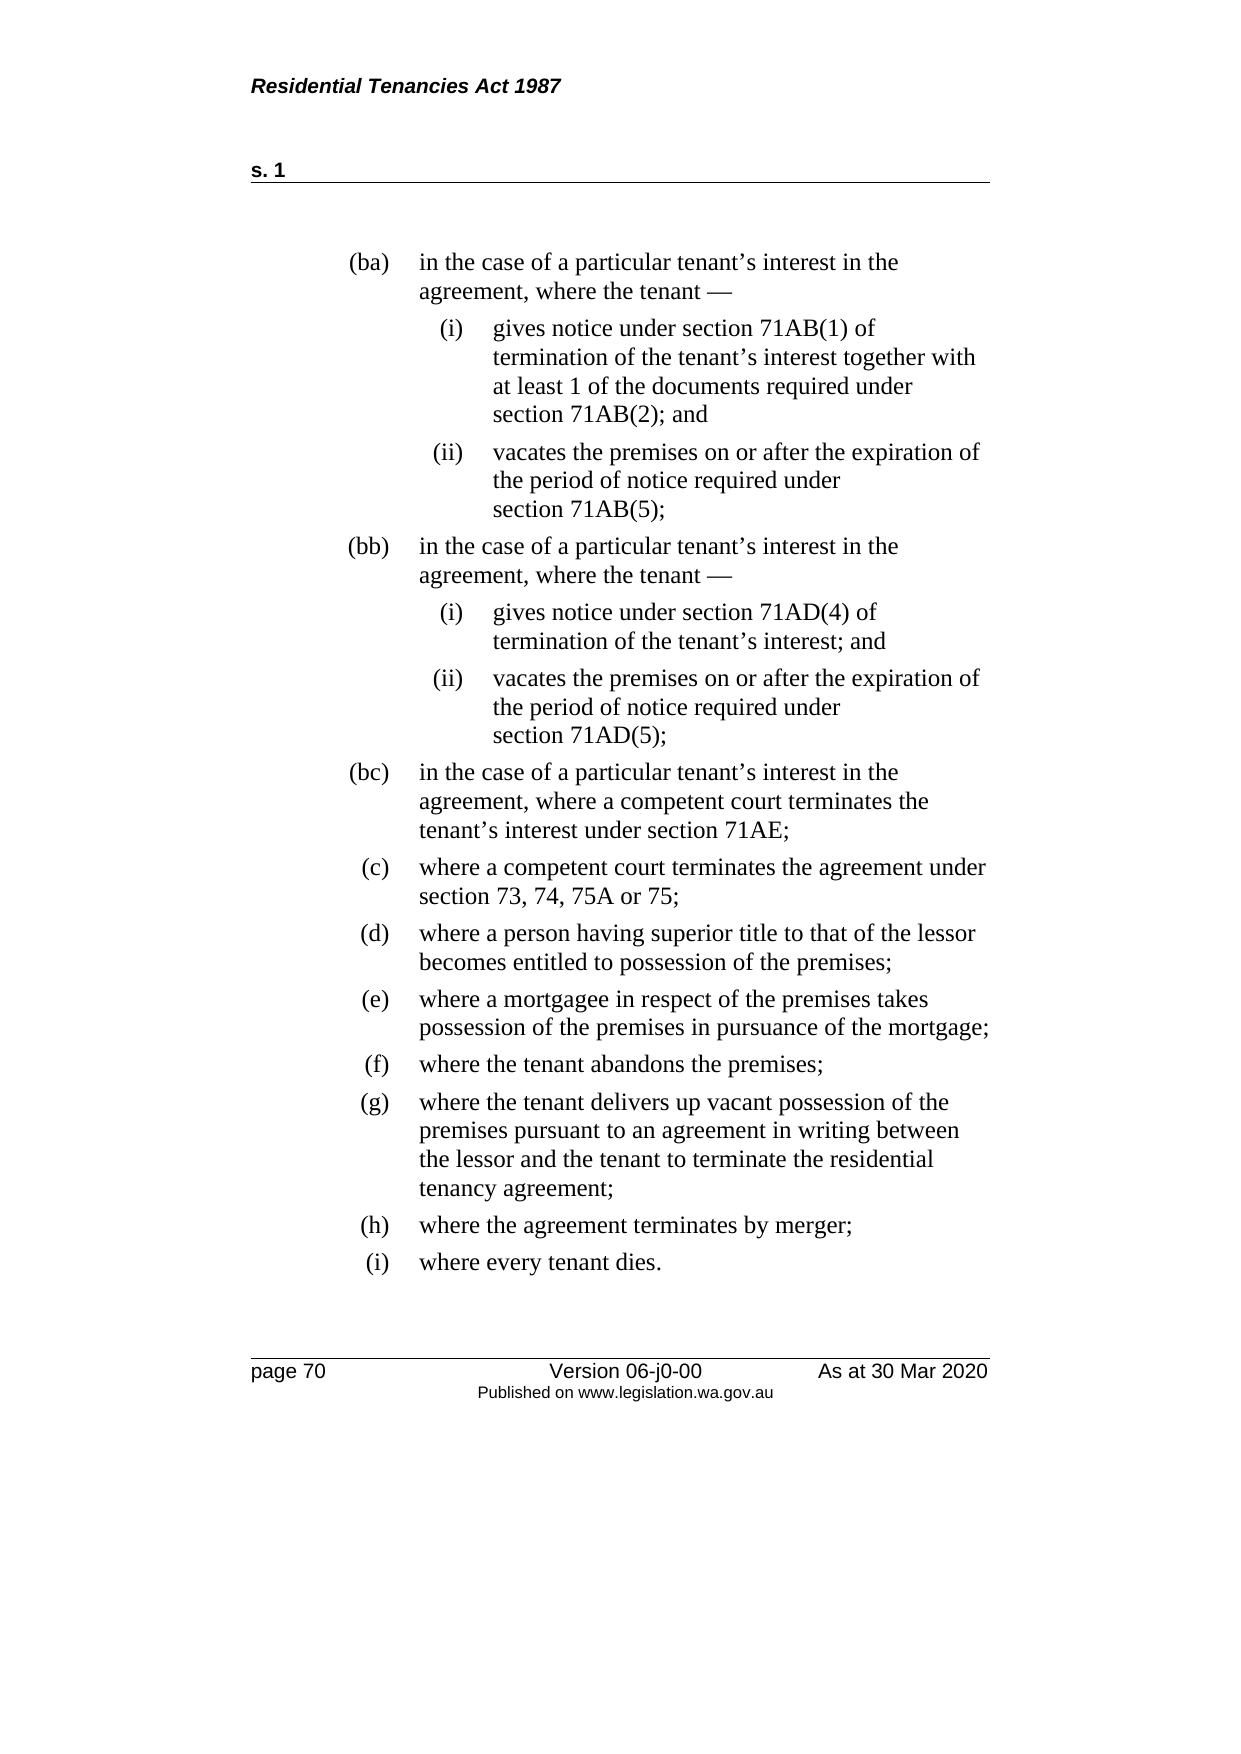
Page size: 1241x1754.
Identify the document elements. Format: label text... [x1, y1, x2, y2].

text (ii) vacates the premises on or after the expiration of the period of notice required under section 71AB(5); [251, 437, 990, 523]
text (i) gives notice under section 71AD(4) of termination of the tenant’s interest; and [251, 597, 990, 654]
text (bb) in the case of a particular tenant’s interest in the agreement, where the tenant — [251, 531, 990, 589]
text (d) where a person having superior title to that of the lessor becomes entitled to possession of the premises; [251, 918, 990, 975]
text (e) where a mortgagee in respect of the premises takes possession of the premises in pursuance of the mortgage; [251, 984, 990, 1041]
text (c) where a competent court terminates the agreement under section 73, 74, 75A or 75; [251, 852, 990, 909]
text (f) where the tenant abandons the premises; [251, 1049, 990, 1078]
text (i) gives notice under section 71AB(1) of termination of the tenant’s interest together with at least 1 of the documents required under section 71AB(2); and [251, 313, 990, 428]
text (bc) in the case of a particular tenant’s interest in the agreement, where a competent court terminates the tenant’s interest under section 71AE; [251, 757, 990, 844]
text (i) where every tenant dies. [251, 1247, 990, 1276]
text (ba) in the case of a particular tenant’s interest in the agreement, where the tenant — [251, 247, 990, 305]
text (ii) vacates the premises on or after the expiration of the period of notice required under section 71AD(5); [251, 663, 990, 749]
text (h) where the agreement terminates by merger; [251, 1210, 990, 1239]
text (g) where the tenant delivers up vacant possession of the premises pursuant to an agreement in writing between the lessor and the tenant to terminate the residential tenancy agreement; [251, 1087, 990, 1202]
